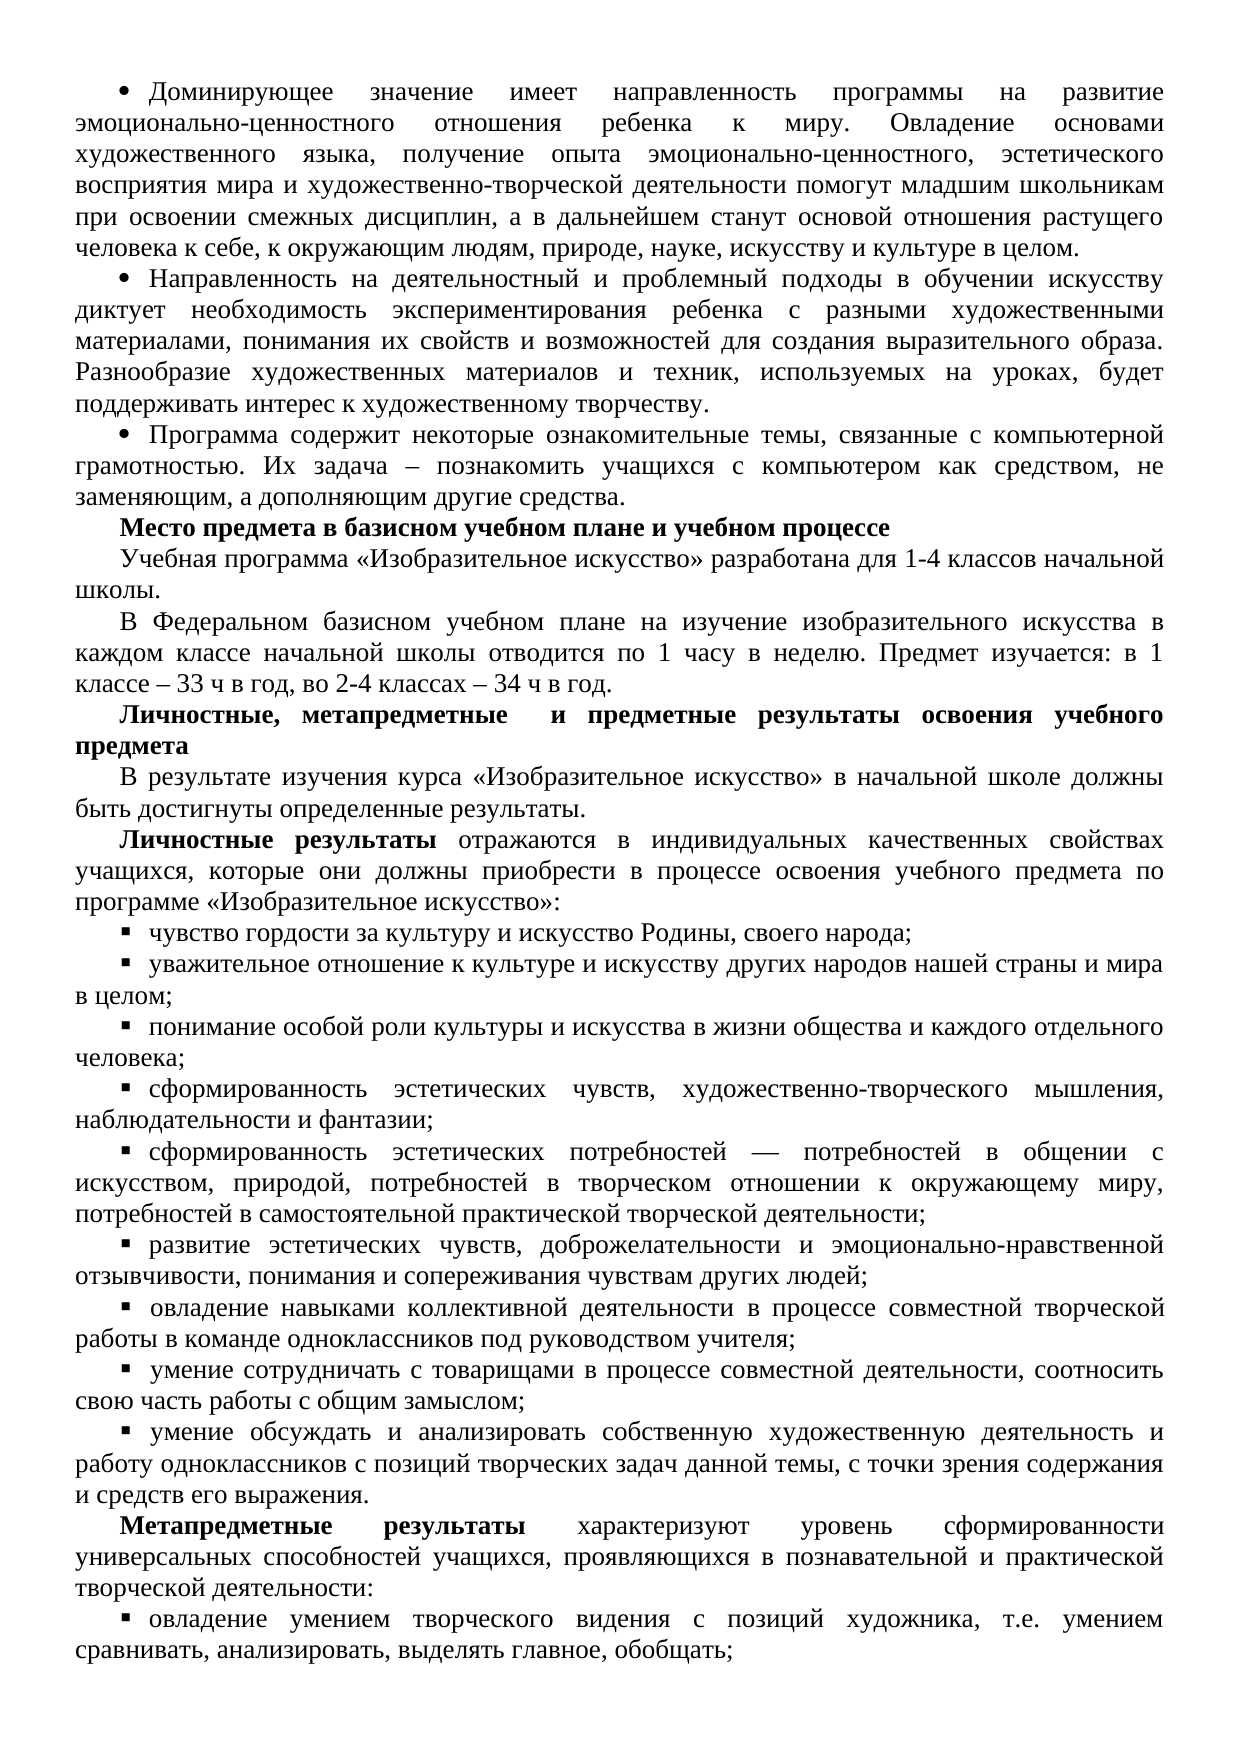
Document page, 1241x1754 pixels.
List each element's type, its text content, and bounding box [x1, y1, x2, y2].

text Учебная программа «Изобразительное искусство» разработана для 1-4 классов начальной школы. [75, 542, 1165, 605]
text Личностные, метапредметные и предметные результаты освоения учебного предмета [75, 698, 1165, 761]
list умение обсуждать и анализировать собственную художественную деятельность и работу одноклассников с позиций творческих задач данной темы, с точки зрения содержания и средств его выражения. [75, 1415, 1165, 1509]
list сформированность эстетических потребностей — потребностей в общении с искусством, природой, потребностей в творческом отношении к окружающему миру, потребностей в самостоятельной практической творческой деятельности; [75, 1135, 1165, 1228]
list овладение умением творческого видения с позиций художника, т.е. умением сравнивать, анализировать, выделять главное, обобщать; [75, 1602, 1165, 1665]
list Направленность на деятельностный и проблемный подходы в обучении искусству диктует необходимость экспериментирования ребенка с разными художественными материалами, понимания их свойств и возможностей для создания выразительного образа. Разнообразие художественных материалов и техник, используемых на уроках, будет поддерживать интерес к художественному творчеству. [75, 262, 1165, 418]
text Метапредметные результаты характеризуют уровень сформированности универсальных способностей учащихся, проявляющихся в познавательной и практической творческой деятельности: [75, 1509, 1165, 1602]
list овладение навыками коллективной деятельности в процессе совместной творческой работы в команде одноклассников под руководством учителя; [75, 1291, 1165, 1353]
text Место предмета в базисном учебном плане и учебном процессе [75, 511, 1165, 542]
text В Федеральном базисном учебном плане на изучение изобразительного искусства в каждом классе начальной школы отводится по 1 часу в неделю. Предмет изучается: в 1 классе – 33 ч в год, во 2-4 классах – 34 ч в год. [75, 605, 1165, 698]
list чувство гордости за культуру и искусство Родины, своего народа; [75, 916, 1165, 947]
text Личностные результаты отражаются в индивидуальных качественных свойствах учащихся, которые они должны приобрести в процессе освоения учебного предмета по программе «Изобразительное искусство»: [75, 823, 1165, 916]
list Доминирующее значение имеет направленность программы на развитие эмоционально-ценностного отношения ребенка к миру. Овладение основами художественного языка, получение опыта эмоционально-ценностного, эстетического восприятия мира и художественно-творческой деятельности помогут младшим школьникам при освоении смежных дисциплин, а в дальнейшем станут основой отношения растущего человека к себе, к окружающим людям, природе, науке, искусству и культуре в целом. [75, 75, 1165, 262]
list Программа содержит некоторые ознакомительные темы, связанные с компьютерной грамотностью. Их задача – познакомить учащихся с компьютером как средством, не заменяющим, а дополняющим другие средства. [75, 418, 1165, 511]
list умение сотрудничать с товарищами в процессе совместной деятельности, соотносить свою часть работы с общим замыслом; [75, 1353, 1165, 1415]
list развитие эстетических чувств, доброжелательности и эмоционально-нравственной отзывчивости, понимания и сопереживания чувствам других людей; [75, 1228, 1165, 1291]
list сформированность эстетических чувств, художественно-творческого мышления, наблюдательности и фантазии; [75, 1072, 1165, 1135]
text В результате изучения курса «Изобразительное искусство» в начальной школе должны быть достигнуты определенные результаты. [75, 761, 1165, 823]
list понимание особой роли культуры и искусства в жизни общества и каждого отдельного человека; [75, 1010, 1165, 1072]
list уважительное отношение к культуре и искусству других народов нашей страны и мира в целом; [75, 947, 1165, 1010]
